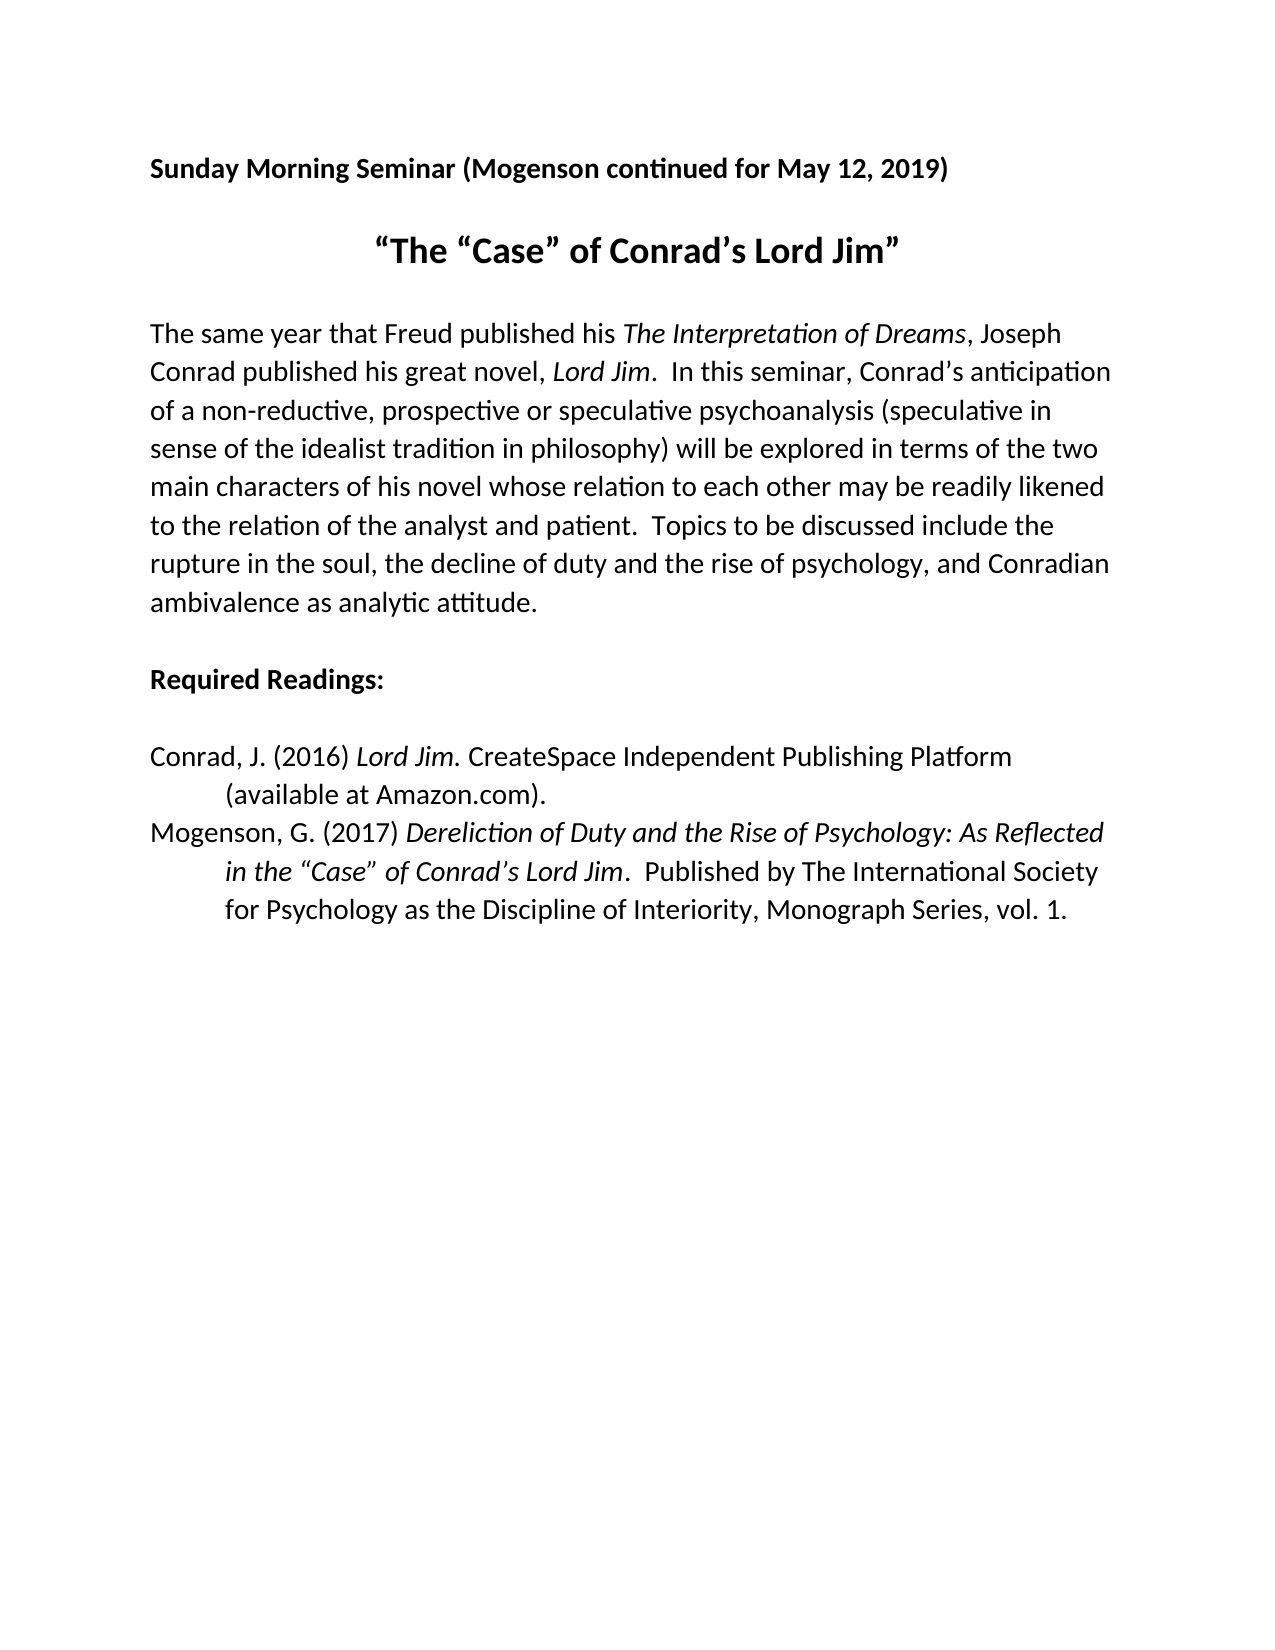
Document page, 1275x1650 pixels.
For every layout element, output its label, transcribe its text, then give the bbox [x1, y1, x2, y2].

text Mogenson, G. (2017) Dereliction of Duty and the Rise of Psychology: As Reflected in the “Case” of Conrad’s Lord Jim. Published by The International Society for Psychology as the Discipline of Interiority, Monograph Series, vol. 1. [150, 814, 1125, 927]
text Conrad, J. (2016) Lord Jim. CreateSpace Independent Publishing Platform (available at Amazon.com). [150, 738, 1125, 812]
text The same year that Freud published his The Interpretation of Dreams, Joseph Conrad published his great novel, Lord Jim. In this seminar, Conrad’s anticipation of a non-reductive, prospective or speculative psychoanalysis (speculative in sense of the idealist tradition in philosophy) will be explored in terms of the two main characters of his novel whose relation to each other may be readily likened to the relation of the analyst and patient. Topics to be discussed include the rupture in the soul, the decline of duty and the rise of psychology, and Conradian ambivalence as analytic attitude. [150, 315, 1125, 619]
text “The “Case” of Conrad’s Lord Jim” [150, 227, 1125, 273]
text Sunday Morning Seminar (Mogenson continued for May 12, 2019) [150, 150, 1125, 186]
text Required Readings: [150, 661, 1125, 696]
